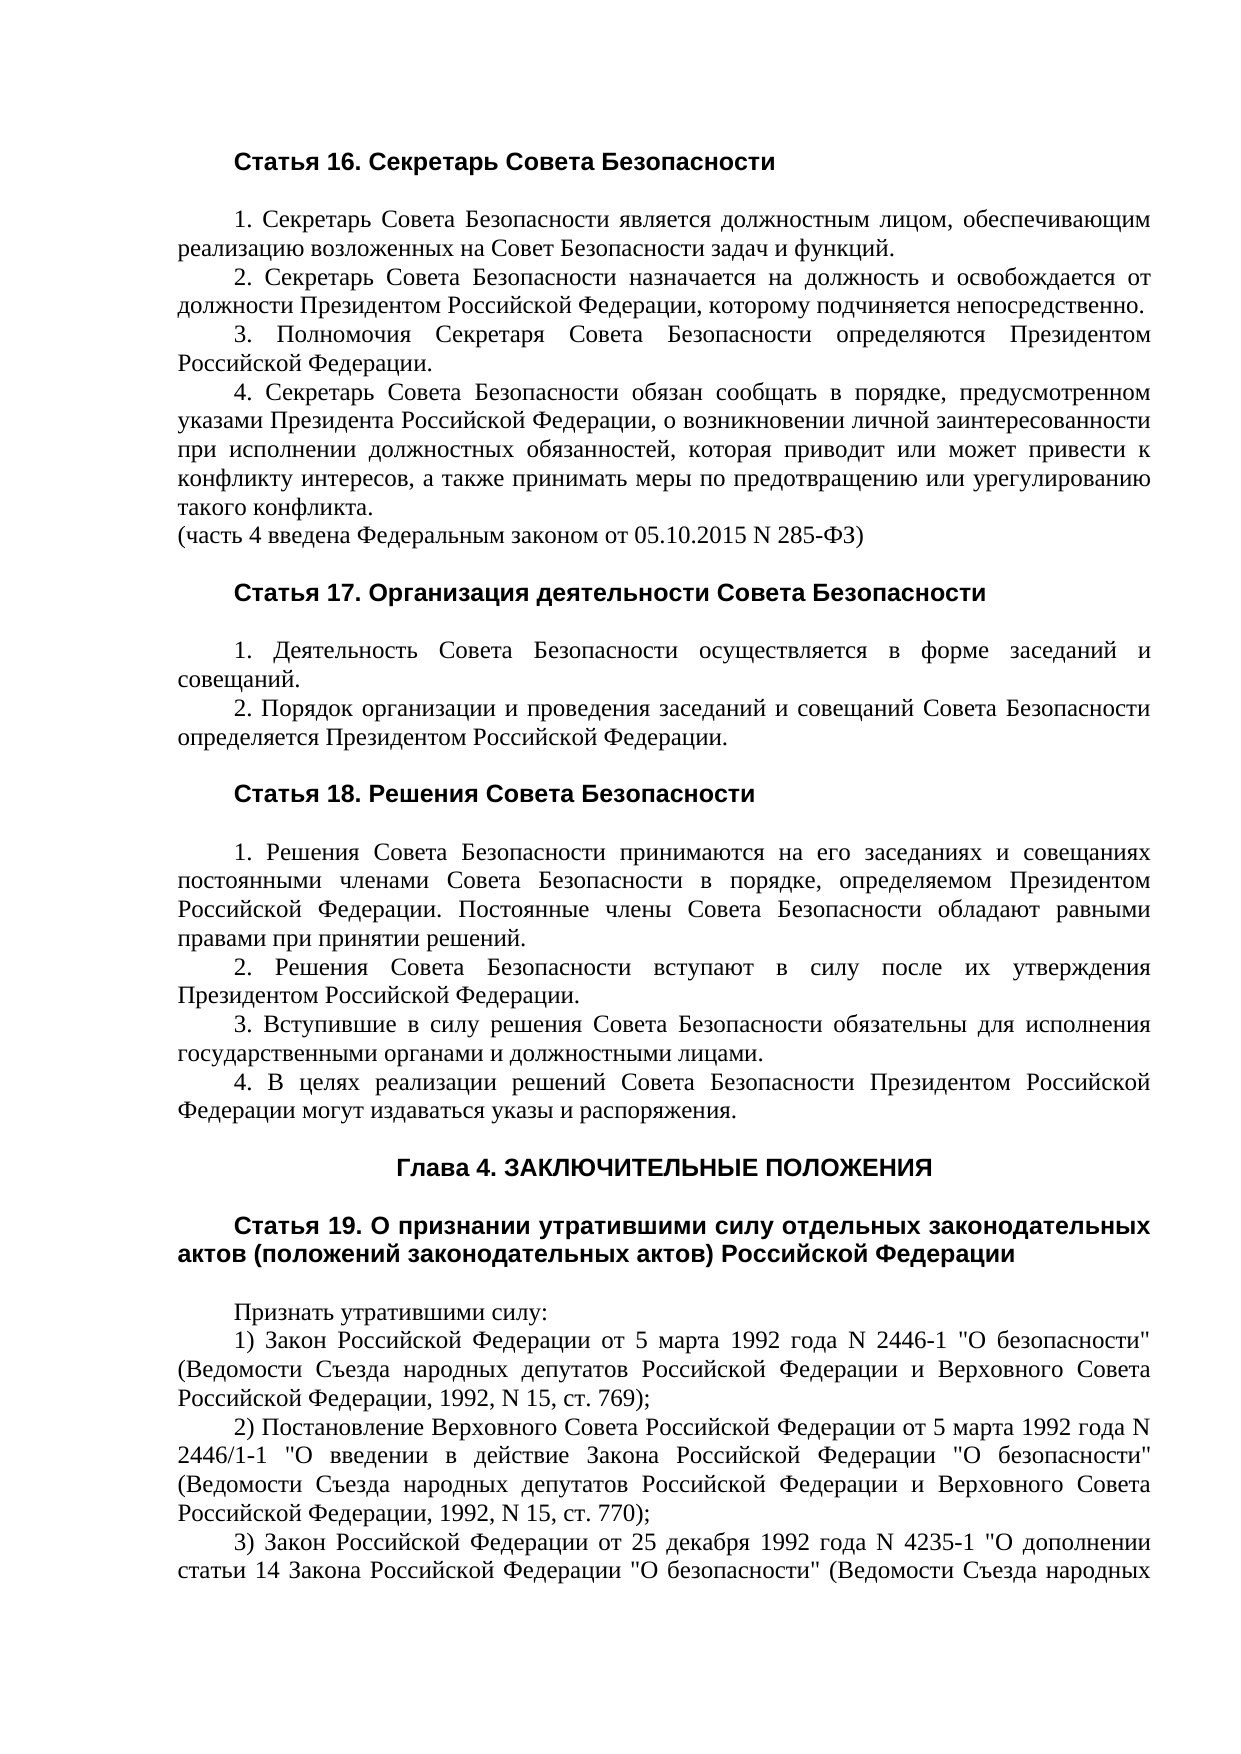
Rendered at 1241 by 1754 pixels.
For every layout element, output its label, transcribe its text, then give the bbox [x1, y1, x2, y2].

text 1. Решения Совета Безопасности принимаются на его заседаниях и совещаниях постоянными членами Совета Безопасности в порядке, определяемом Президентом Российской Федерации. Постоянные члены Совета Безопасности обладают равными правами при принятии решений. [177, 837, 1152, 952]
text 4. Секретарь Совета Безопасности обязан сообщать в порядке, предусмотренном указами Президента Российской Федерации, о возникновении личной заинтересованности при исполнении должностных обязанностей, которая приводит или может привести к конфликту интересов, а также принимать меры по предотвращению или урегулированию такого конфликта. [177, 377, 1152, 521]
text Статья 17. Организация деятельности Совета Безопасности [177, 578, 1152, 607]
text 2. Порядок организации и проведения заседаний и совещаний Совета Безопасности определяется Президентом Российской Федерации. [177, 693, 1152, 751]
text Статья 19. О признании утратившими силу отдельных законодательных актов (положений законодательных актов) Российской Федерации [177, 1211, 1152, 1268]
text Статья 16. Секретарь Совета Безопасности [177, 147, 1152, 176]
text Статья 18. Решения Совета Безопасности [177, 779, 1152, 808]
text Глава 4. ЗАКЛЮЧИТЕЛЬНЫЕ ПОЛОЖЕНИЯ [177, 1153, 1152, 1182]
text 2. Решения Совета Безопасности вступают в силу после их утверждения Президентом Российской Федерации. [177, 952, 1152, 1009]
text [177, 1527, 1152, 1584]
text 2) Постановление Верховного Совета Российской Федерации от 5 марта 1992 года N 2446/1-1 "О введении в действие Закона Российской Федерации "О безопасности" (Ведомости Съезда народных депутатов Российской Федерации и Верховного Совета Российской Федерации, 1992, N 15, ст. 770); [177, 1412, 1152, 1527]
text 3. Вступившие в силу решения Совета Безопасности обязательны для исполнения государственными органами и должностными лицами. [177, 1009, 1152, 1067]
text 2. Секретарь Совета Безопасности назначается на должность и освобождается от должности Президентом Российской Федерации, которому подчиняется непосредственно. [177, 262, 1152, 319]
text (часть 4 введена Федеральным законом от 05.10.2015 N 285-ФЗ) [177, 521, 1152, 549]
text 1) Закон Российской Федерации от 5 марта 1992 года N 2446-1 "О безопасности" (Ведомости Съезда народных депутатов Российской Федерации и Верховного Совета Российской Федерации, 1992, N 15, ст. 769); [177, 1326, 1152, 1412]
text 4. В целях реализации решений Совета Безопасности Президентом Российской Федерации могут издаваться указы и распоряжения. [177, 1067, 1152, 1124]
text 1. Секретарь Совета Безопасности является должностным лицом, обеспечивающим реализацию возложенных на Совет Безопасности задач и функций. [177, 204, 1152, 262]
text 1. Деятельность Совета Безопасности осуществляется в форме заседаний и совещаний. [177, 636, 1152, 693]
text 3. Полномочия Секретаря Совета Безопасности определяются Президентом Российской Федерации. [177, 319, 1152, 377]
text Признать утратившими силу: [177, 1297, 1152, 1326]
